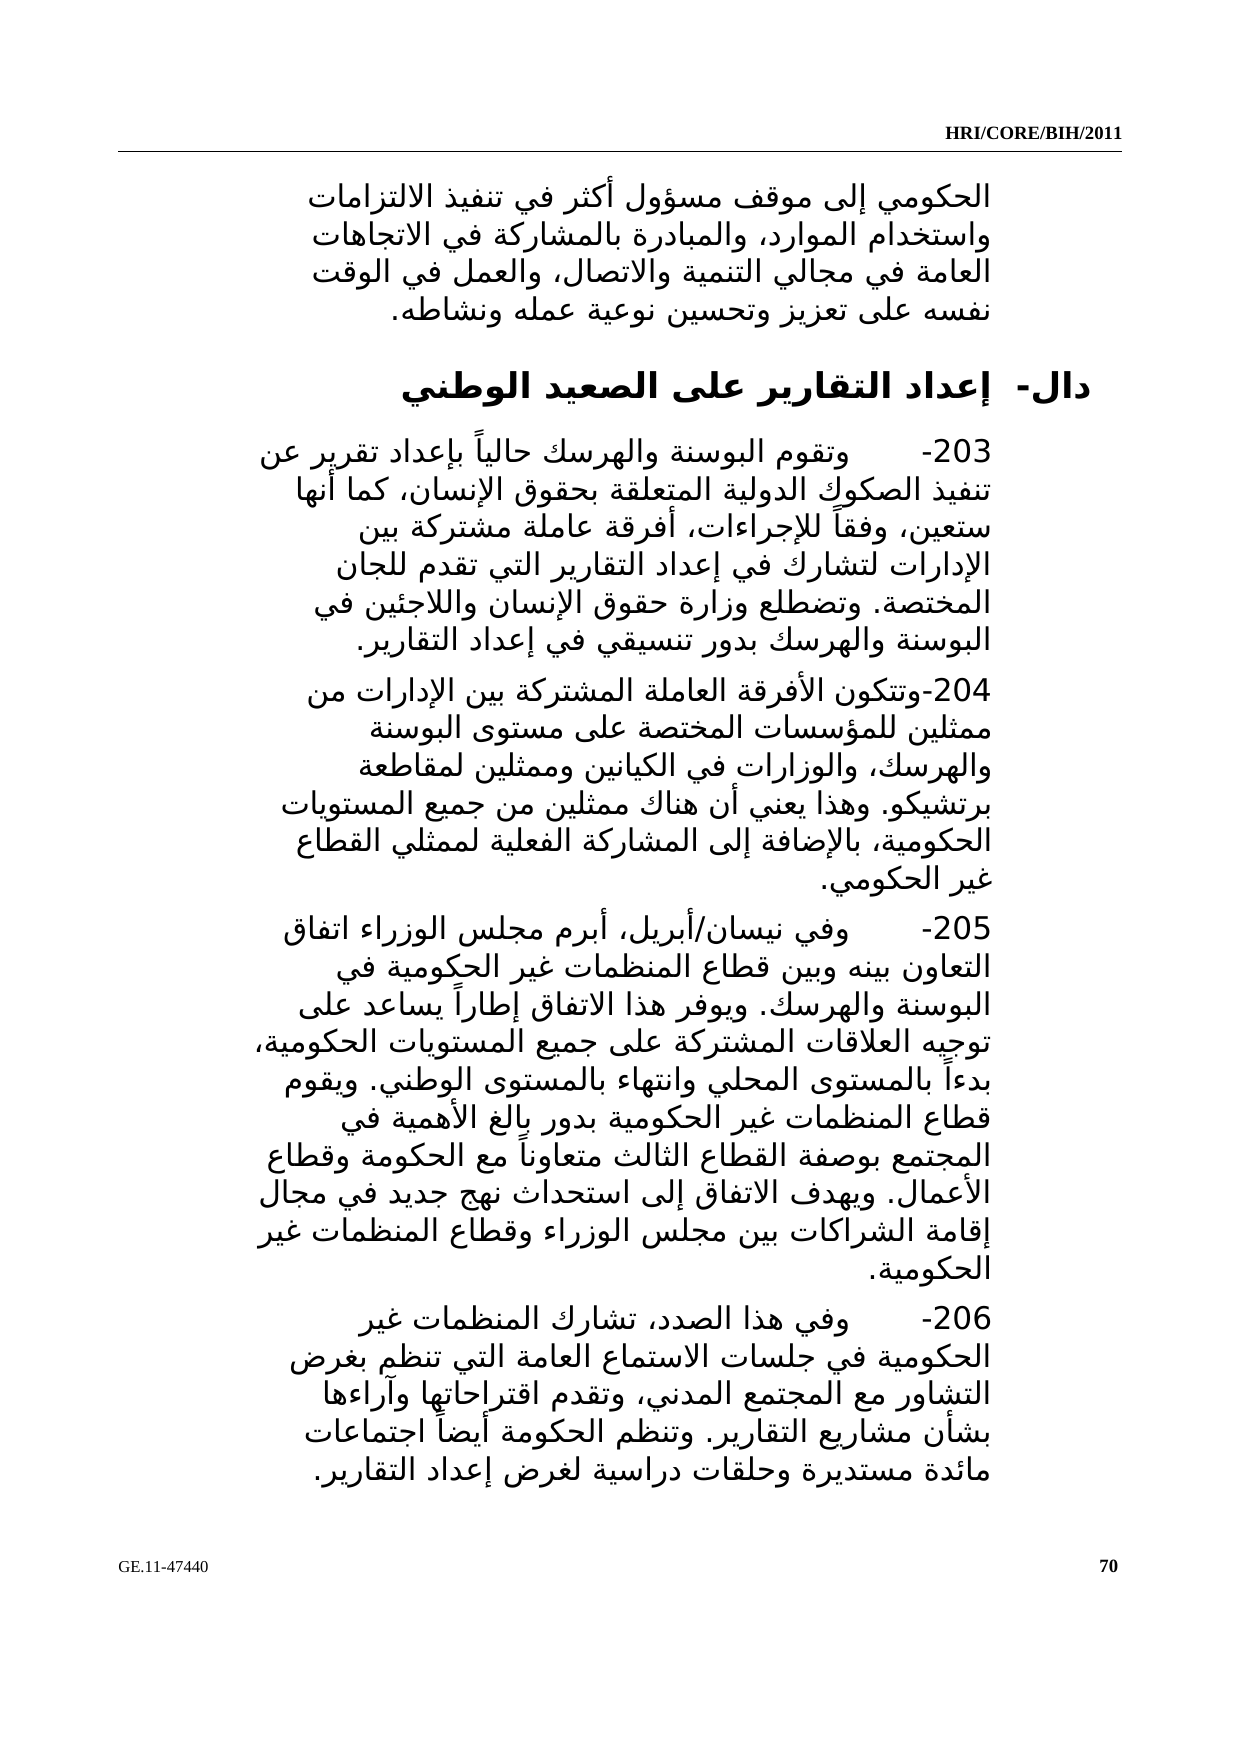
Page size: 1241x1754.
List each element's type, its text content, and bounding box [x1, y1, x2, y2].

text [248, 177, 992, 328]
text 206- وفي هذا الصدد، تشارك المنظمات غير الحكومية في جلسات الاستماع العامة التي تنظم بغرض التشاور مع المجتمع المدني، وتقدم اقتراحاتها وآراءها بشأن مشاريع التقارير. وتنظم الحكومة أيضاً اجتماعات مائدة مستديرة وحلقات دراسية لغرض إعداد التقارير. [248, 1299, 992, 1488]
text 204- وتتكون الأفرقة العاملة المشتركة بين الإدارات من ممثلين للمؤسسات المختصة على مستوى البوسنة والهرسك، والوزارات في الكيانين وممثلين لمقاطعة برتشيكو. وهذا يعني أن هناك ممثلين من جميع المستويات الحكومية، بالإضافة إلى المشاركة الفعلية لممثلي القطاع غير الحكومي. [248, 671, 992, 897]
text دال- إعداد التقارير على الصعيد الوطني [248, 366, 1122, 407]
text 205- وفي نيسان/أبريل، أبرم مجلس الوزراء اتفاق التعاون بينه وبين قطاع المنظمات غير الحكومية في البوسنة والهرسك. ويوفر هذا الاتفاق إطاراً يساعد على توجيه العلاقات المشتركة على جميع المستويات الحكومية، بدءاً بالمستوى المحلي وانتهاء بالمستوى الوطني. ويقوم قطاع المنظمات غير الحكومية بدور بالغ الأهمية في المجتمع بوصفة القطاع الثالث متعاوناً مع الحكومة وقطاع الأعمال. ويهدف الاتفاق إلى استحداث نهج جديد في مجال إقامة الشراكات بين مجلس الوزراء وقطاع المنظمات غير الحكومية. [248, 910, 992, 1287]
text 203- وتقوم البوسنة والهرسك حالياً بإعداد تقرير عن تنفيذ الصكوك الدولية المتعلقة بحقوق الإنسان، كما أنها ستعين، وفقاً للإجراءات، أفرقة عاملة مشتركة بين الإدارات لتشارك في إعداد التقارير التي تقدم للجان المختصة. وتضطلع وزارة حقوق الإنسان واللاجئين في البوسنة والهرسك بدور تنسيقي في إعداد التقارير. [248, 432, 992, 658]
